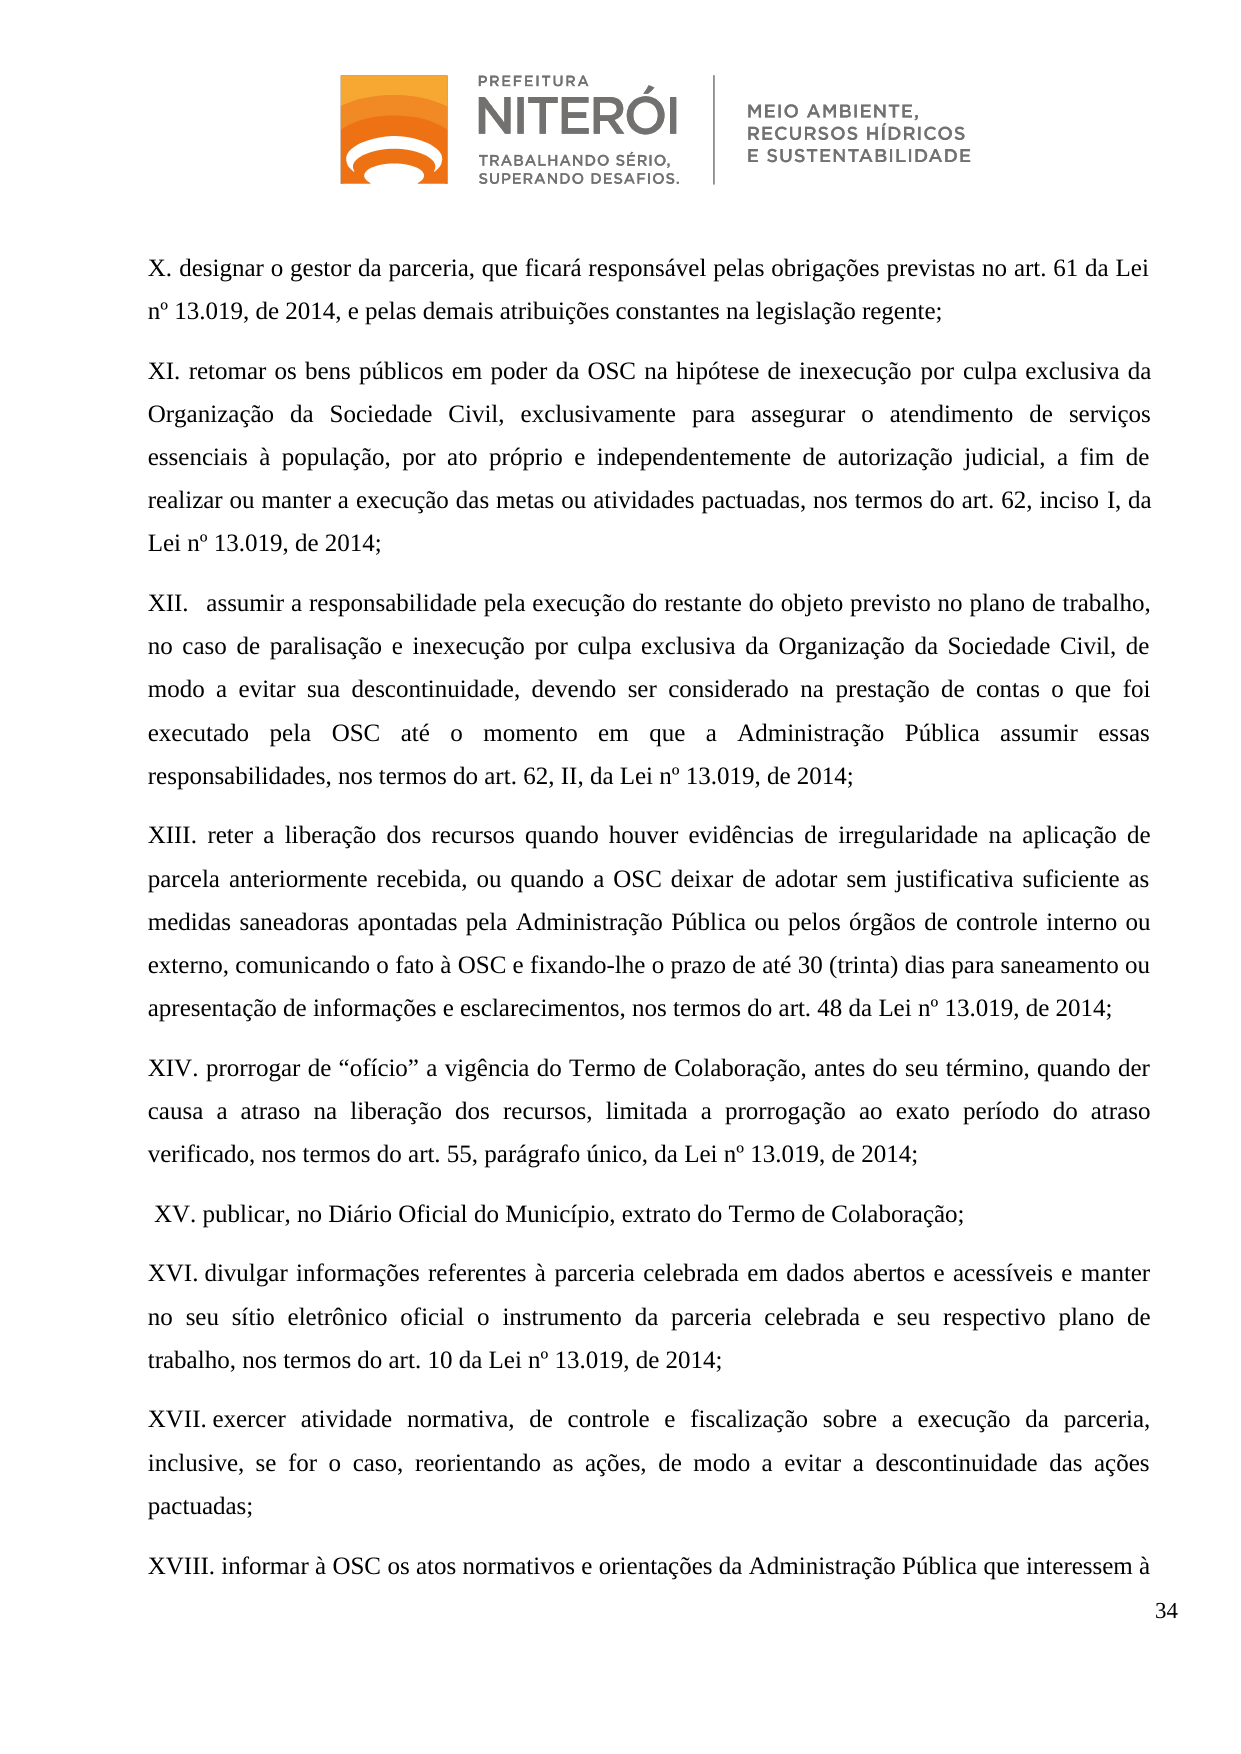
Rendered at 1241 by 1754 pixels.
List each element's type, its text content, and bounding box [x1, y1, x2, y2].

list assumir a responsabilidade pela execução do restante do objeto previsto no plano de trabalho, no caso de paralisação e inexecução por culpa exclusiva da Organização da Sociedade Civil, de modo a evitar sua descontinuidade, devendo ser considerado na prestação de contas o que foi executado pela OSC até o momento em que a Administração Pública assumir essas responsabilidades, nos termos do art. 62, II, da Lei nº 13.019, de 2014; [148, 588, 1151, 789]
list retomar os bens públicos em poder da OSC na hipótese de inexecução por culpa exclusiva da Organização da Sociedade Civil, exclusivamente para assegurar o atendimento de serviços essenciais à população, por ato próprio e independentemente de autorização judicial, a fim de realizar ou manter a execução das metas ou atividades pactuadas, nos termos do art. 62, inciso I, da Lei nº 13.019, de 2014; [148, 356, 1151, 557]
list reter a liberação dos recursos quando houver evidências de irregularidade na aplicação de parcela anteriormente recebida, ou quando a OSC deixar de adotar sem justificativa suficiente as medidas saneadoras apontadas pela Administração Pública ou pelos órgãos de controle interno ou externo, comunicando o fato à OSC e fixando-lhe o prazo de até 30 (trinta) dias para saneamento ou apresentação de informações e esclarecimentos, nos termos do art. 48 da Lei nº 13.019, de 2014; [148, 821, 1151, 1022]
list publicar, no Diário Oficial do Município, extrato do Termo de Colaboração; [154, 1199, 1178, 1227]
list informar à OSC os atos normativos e orientações da Administração Pública que interessem à execução do presente Termo de Colaboração; [148, 1551, 1151, 1579]
list exercer atividade normativa, de controle e fiscalização sobre a execução da parceria, inclusive, se for o caso, reorientando as ações, de modo a evitar a descontinuidade das ações pactuadas; [148, 1404, 1151, 1519]
list divulgar informações referentes à parceria celebrada em dados abertos e acessíveis e manter no seu sítio eletrônico oficial o instrumento da parceria celebrada e seu respectivo plano de trabalho, nos termos do art. 10 da Lei nº 13.019, de 2014; [148, 1258, 1152, 1373]
list prorrogar de “ofício” a vigência do Termo de Colaboração, antes do seu término, quando der causa a atraso na liberação dos recursos, limitada a prorrogação ao exato período do atraso verificado, nos termos do art. 55, parágrafo único, da Lei nº 13.019, de 2014; [148, 1053, 1151, 1168]
list designar o gestor da parceria, que ficará responsável pelas obrigações previstas no art. 61 da Lei nº 13.019, de 2014, e pelas demais atribuições constantes na legislação regente; [148, 253, 1150, 325]
picture [338, 73, 971, 186]
